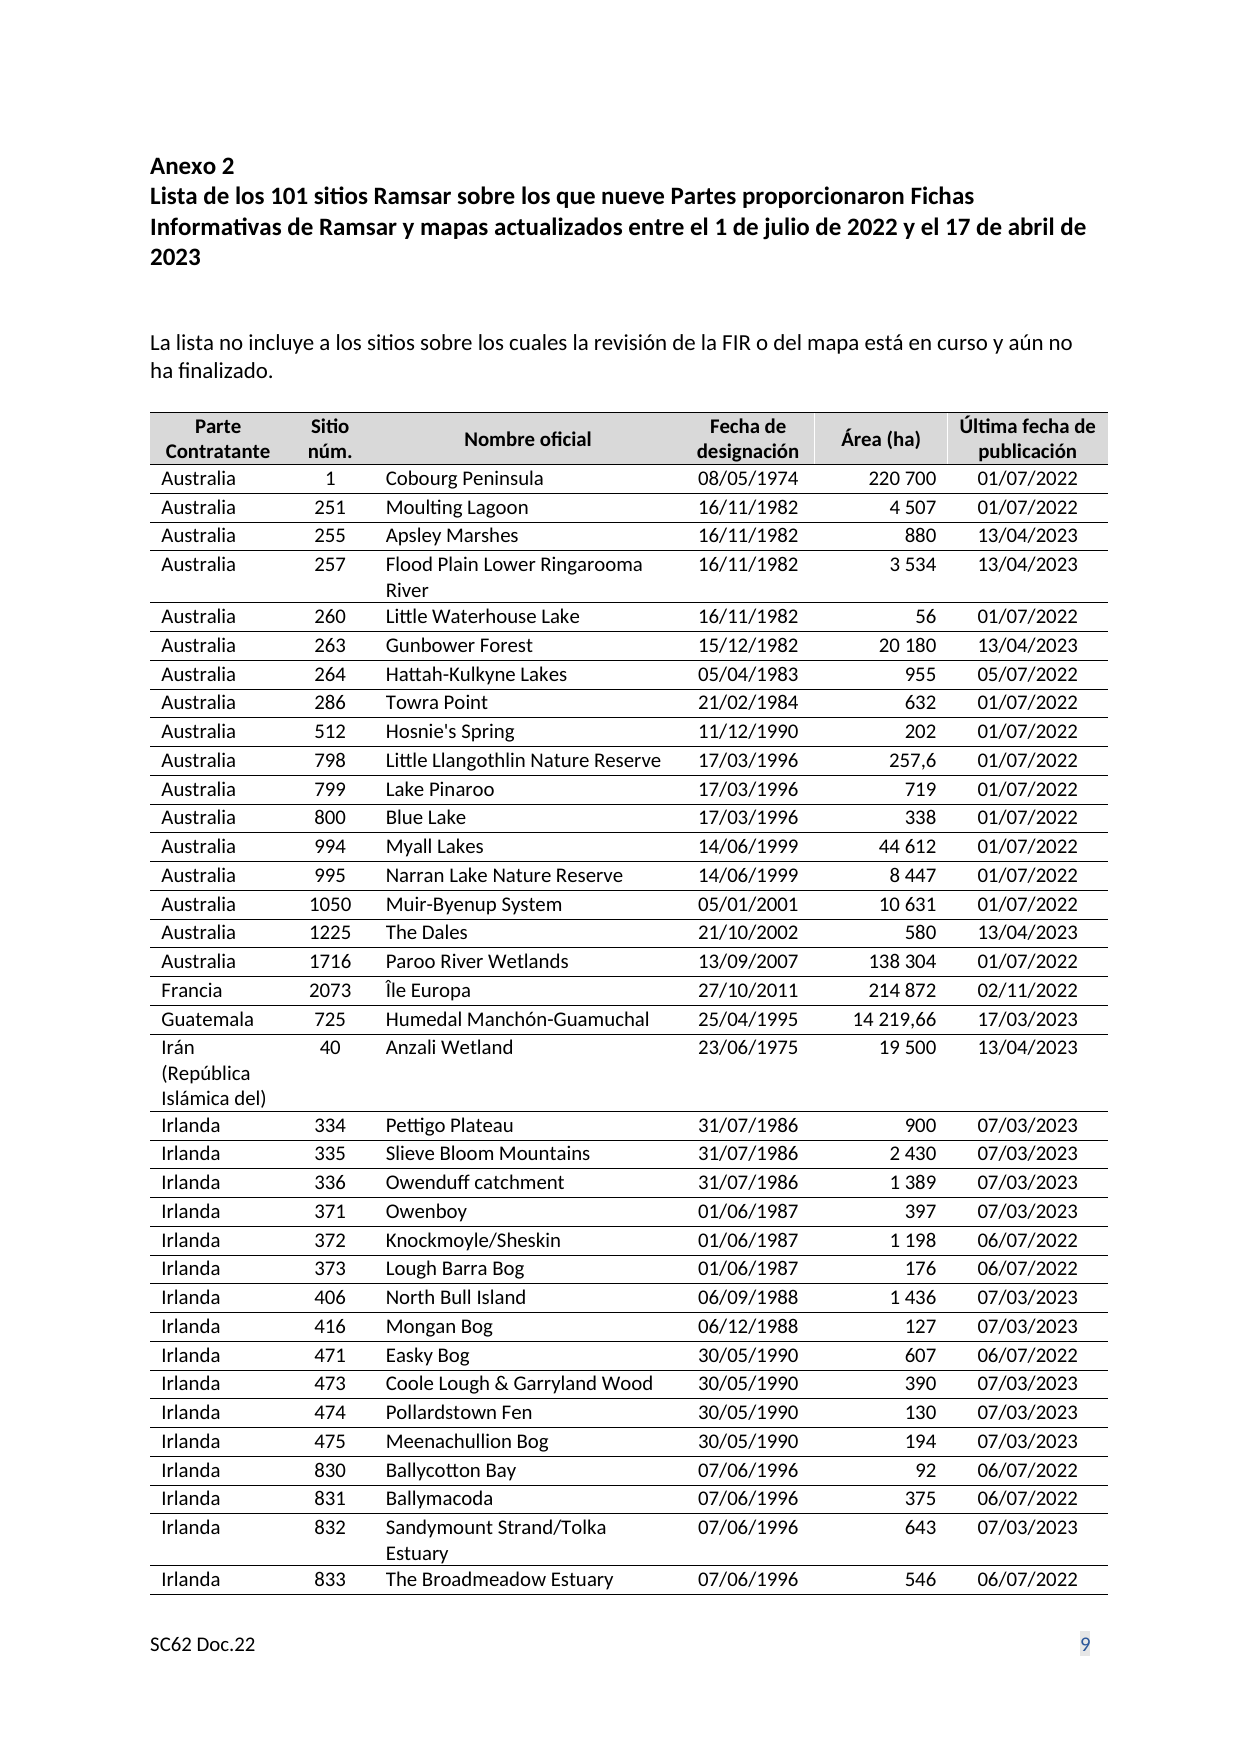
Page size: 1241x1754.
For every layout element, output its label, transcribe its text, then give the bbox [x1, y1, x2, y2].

table_cell 11/12/1990 [682, 718, 814, 746]
table_cell 07/03/2023 [948, 1112, 1108, 1139]
table_cell 01/06/1987 [682, 1227, 814, 1254]
table_cell 05/07/2022 [948, 661, 1108, 688]
table_cell 830 [286, 1457, 374, 1484]
table_cell Australia [150, 948, 286, 976]
table_cell 251 [286, 494, 374, 522]
table_cell 17/03/1996 [682, 805, 814, 832]
table_cell 1225 [286, 920, 374, 947]
table_cell 14/06/1999 [682, 862, 814, 890]
table_cell 471 [286, 1342, 374, 1369]
table_cell 17/03/2023 [948, 1006, 1108, 1033]
table_cell 25/04/1995 [682, 1006, 814, 1033]
table_cell 06/09/1988 [682, 1284, 814, 1312]
table_cell 373 [286, 1256, 374, 1283]
table_cell 01/07/2022 [948, 603, 1108, 631]
table_cell Slieve Bloom Mountains [374, 1141, 682, 1168]
table_cell Narran Lake Nature Reserve [374, 862, 682, 890]
table_cell Humedal Manchón-Guamuchal [374, 1006, 682, 1033]
table_cell Irlanda [150, 1457, 286, 1484]
table_cell 07/03/2023 [948, 1371, 1108, 1398]
table_cell Australia [150, 551, 286, 602]
table_cell Gunbower Forest [374, 632, 682, 660]
table_cell 31/07/1986 [682, 1169, 814, 1197]
table_cell Irlanda [150, 1227, 286, 1254]
table_cell 07/06/1996 [682, 1457, 814, 1484]
table_cell 255 [286, 523, 374, 550]
table_cell Coole Lough & Garryland Wood [374, 1371, 682, 1398]
table_cell 900 [815, 1112, 947, 1139]
table_cell 512 [286, 718, 374, 746]
table_cell Blue Lake [374, 805, 682, 832]
table_cell Irán (República Islámica del) [150, 1035, 286, 1111]
table_cell Lake Pinaroo [374, 776, 682, 803]
table_cell 30/05/1990 [682, 1428, 814, 1456]
table_cell Irlanda [150, 1566, 286, 1594]
table_cell 07/03/2023 [948, 1284, 1108, 1312]
text Lista de los 101 sitios Ramsar sobre los que nueve Partes proporcionaron Fichas Informativas de Ramsar y mapas actualizados entre el 1 de julio de 2022 y el 17 de abril de 2023 [150, 181, 1090, 272]
table_cell 01/07/2022 [948, 805, 1108, 832]
table_cell 07/03/2023 [948, 1198, 1108, 1226]
table_cell 474 [286, 1399, 374, 1427]
table_cell Ballymacoda [374, 1486, 682, 1513]
table_cell 335 [286, 1141, 374, 1168]
table_cell 1 436 [815, 1284, 947, 1312]
table_cell 14/06/1999 [682, 833, 814, 861]
table_cell Easky Bog [374, 1342, 682, 1369]
table_cell Pollardstown Fen [374, 1399, 682, 1427]
table_cell 8 447 [815, 862, 947, 890]
text La lista no incluye a los sitios sobre los cuales la revisión de la FIR o del mapa está en curso y aún no ha finalizado. [150, 328, 1090, 384]
table_cell 138 304 [815, 948, 947, 976]
table_cell 06/07/2022 [948, 1227, 1108, 1254]
table_cell Little Waterhouse Lake [374, 603, 682, 631]
table_cell Owenboy [374, 1198, 682, 1226]
table_cell Australia [150, 805, 286, 832]
table_cell Irlanda [150, 1486, 286, 1513]
table_cell 372 [286, 1227, 374, 1254]
table_cell Irlanda [150, 1141, 286, 1168]
table_cell 955 [815, 661, 947, 688]
table_cell 995 [286, 862, 374, 890]
table_cell 07/03/2023 [948, 1428, 1108, 1456]
table_cell 176 [815, 1256, 947, 1283]
table_cell 06/12/1988 [682, 1313, 814, 1341]
table_cell 3 534 [815, 551, 947, 602]
table_cell Île Europa [374, 977, 682, 1005]
table_cell Australia [150, 833, 286, 861]
table_cell Apsley Marshes [374, 523, 682, 550]
table_cell 07/03/2023 [948, 1169, 1108, 1197]
table_cell 07/03/2023 [948, 1313, 1108, 1341]
table_cell Australia [150, 747, 286, 775]
table_cell 40 [286, 1035, 374, 1111]
table_cell Muir-Byenup System [374, 891, 682, 918]
table_cell Cobourg Peninsula [374, 465, 682, 493]
table_cell 13/04/2023 [948, 1035, 1108, 1111]
table_cell 1 389 [815, 1169, 947, 1197]
table_cell 01/07/2022 [948, 948, 1108, 976]
table_cell 475 [286, 1428, 374, 1456]
table_cell 17/03/1996 [682, 747, 814, 775]
table_cell 01/07/2022 [948, 494, 1108, 522]
table_cell 05/01/2001 [682, 891, 814, 918]
table_cell North Bull Island [374, 1284, 682, 1312]
table_cell 473 [286, 1371, 374, 1398]
table_cell Australia [150, 465, 286, 493]
table_cell 31/07/1986 [682, 1112, 814, 1139]
table_cell 01/07/2022 [948, 862, 1108, 890]
table_cell 05/04/1983 [682, 661, 814, 688]
table_cell Australia [150, 690, 286, 717]
table_cell 1716 [286, 948, 374, 976]
table_cell 202 [815, 718, 947, 746]
table_cell 13/04/2023 [948, 551, 1108, 602]
table_cell 01/07/2022 [948, 465, 1108, 493]
table_cell 798 [286, 747, 374, 775]
table_cell Irlanda [150, 1256, 286, 1283]
table_cell 832 [286, 1514, 374, 1565]
table_cell 371 [286, 1198, 374, 1226]
table_cell 02/11/2022 [948, 977, 1108, 1005]
table_cell Irlanda [150, 1169, 286, 1197]
table_cell 127 [815, 1313, 947, 1341]
table_cell 375 [815, 1486, 947, 1513]
table_cell 07/03/2023 [948, 1399, 1108, 1427]
table_cell 19 500 [815, 1035, 947, 1111]
table_cell Irlanda [150, 1313, 286, 1341]
table_header Fecha de designación [682, 413, 814, 464]
table_cell 257,6 [815, 747, 947, 775]
table_cell Irlanda [150, 1342, 286, 1369]
table_cell 44 612 [815, 833, 947, 861]
table_cell 10 631 [815, 891, 947, 918]
table_cell 13/04/2023 [948, 920, 1108, 947]
table_cell 4 507 [815, 494, 947, 522]
table_cell Australia [150, 632, 286, 660]
table_cell 16/11/1982 [682, 494, 814, 522]
table_cell Ballycotton Bay [374, 1457, 682, 1484]
table_cell 06/07/2022 [948, 1342, 1108, 1369]
table_cell Irlanda [150, 1371, 286, 1398]
table_cell Francia [150, 977, 286, 1005]
table_cell Australia [150, 718, 286, 746]
table_cell Australia [150, 776, 286, 803]
table_cell 56 [815, 603, 947, 631]
table_cell Australia [150, 494, 286, 522]
table_cell 546 [815, 1566, 947, 1594]
table_cell 01/07/2022 [948, 833, 1108, 861]
table_cell 07/06/1996 [682, 1486, 814, 1513]
table_cell Towra Point [374, 690, 682, 717]
table_cell 643 [815, 1514, 947, 1565]
table_cell 01/07/2022 [948, 776, 1108, 803]
table_cell Myall Lakes [374, 833, 682, 861]
table_cell 607 [815, 1342, 947, 1369]
table_cell 286 [286, 690, 374, 717]
table_cell Moulting Lagoon [374, 494, 682, 522]
table_cell Irlanda [150, 1284, 286, 1312]
table_cell 07/06/1996 [682, 1566, 814, 1594]
table_cell 01/06/1987 [682, 1198, 814, 1226]
table_cell 20 180 [815, 632, 947, 660]
table_cell 632 [815, 690, 947, 717]
table_cell 06/07/2022 [948, 1566, 1108, 1594]
table_cell 30/05/1990 [682, 1371, 814, 1398]
table_cell Irlanda [150, 1399, 286, 1427]
table_cell 257 [286, 551, 374, 602]
table_cell 214 872 [815, 977, 947, 1005]
table_cell 13/04/2023 [948, 523, 1108, 550]
table_cell Australia [150, 891, 286, 918]
table_cell 13/09/2007 [682, 948, 814, 976]
table_cell 30/05/1990 [682, 1342, 814, 1369]
table_cell 15/12/1982 [682, 632, 814, 660]
table_cell Knockmoyle/Sheskin [374, 1227, 682, 1254]
table_cell 338 [815, 805, 947, 832]
table_cell 580 [815, 920, 947, 947]
table_cell 21/10/2002 [682, 920, 814, 947]
table_cell Guatemala [150, 1006, 286, 1033]
table_header Área (ha) [815, 413, 947, 464]
table_cell Australia [150, 661, 286, 688]
table_cell 799 [286, 776, 374, 803]
table_cell 2 430 [815, 1141, 947, 1168]
table_header Última fecha de publicación [948, 413, 1108, 464]
table_cell 14 219,66 [815, 1006, 947, 1033]
table_cell 01/07/2022 [948, 891, 1108, 918]
table_header Nombre oficial [374, 413, 682, 464]
table_cell Irlanda [150, 1112, 286, 1139]
table_cell 390 [815, 1371, 947, 1398]
table_cell 220 700 [815, 465, 947, 493]
table_header Sitio núm. [286, 413, 374, 464]
table_cell 06/07/2022 [948, 1457, 1108, 1484]
table_cell Sandymount Strand/Tolka Estuary [374, 1514, 682, 1565]
table_cell 1050 [286, 891, 374, 918]
table_cell 16/11/1982 [682, 603, 814, 631]
table_cell 16/11/1982 [682, 551, 814, 602]
table_cell 07/06/1996 [682, 1514, 814, 1565]
table_cell 31/07/1986 [682, 1141, 814, 1168]
table_cell Hattah-Kulkyne Lakes [374, 661, 682, 688]
table_cell Irlanda [150, 1198, 286, 1226]
table_cell 831 [286, 1486, 374, 1513]
table_cell 336 [286, 1169, 374, 1197]
table_cell 800 [286, 805, 374, 832]
text Anexo 2 [150, 150, 1090, 181]
table_cell Australia [150, 603, 286, 631]
table_cell Hosnie's Spring [374, 718, 682, 746]
table_cell 17/03/1996 [682, 776, 814, 803]
table_cell 2073 [286, 977, 374, 1005]
table_cell 260 [286, 603, 374, 631]
table_cell 880 [815, 523, 947, 550]
table_cell 264 [286, 661, 374, 688]
table_cell 1 198 [815, 1227, 947, 1254]
table_cell 01/07/2022 [948, 718, 1108, 746]
table_cell Anzali Wetland [374, 1035, 682, 1111]
table_cell 397 [815, 1198, 947, 1226]
table_cell The Dales [374, 920, 682, 947]
table_cell 07/03/2023 [948, 1141, 1108, 1168]
table_cell Paroo River Wetlands [374, 948, 682, 976]
table_cell 263 [286, 632, 374, 660]
table_cell Owenduff catchment [374, 1169, 682, 1197]
table_cell 334 [286, 1112, 374, 1139]
table_cell 13/04/2023 [948, 632, 1108, 660]
table_cell 06/07/2022 [948, 1256, 1108, 1283]
table_cell 01/06/1987 [682, 1256, 814, 1283]
table_cell Meenachullion Bog [374, 1428, 682, 1456]
table_cell 23/06/1975 [682, 1035, 814, 1111]
table_cell 07/03/2023 [948, 1514, 1108, 1565]
table_cell 92 [815, 1457, 947, 1484]
table_cell Lough Barra Bog [374, 1256, 682, 1283]
table_cell 21/02/1984 [682, 690, 814, 717]
table_cell 994 [286, 833, 374, 861]
table_cell 406 [286, 1284, 374, 1312]
table_cell Mongan Bog [374, 1313, 682, 1341]
table_cell 16/11/1982 [682, 523, 814, 550]
table_cell 1 [286, 465, 374, 493]
table_cell The Broadmeadow Estuary [374, 1566, 682, 1594]
table_cell 06/07/2022 [948, 1486, 1108, 1513]
table_cell 725 [286, 1006, 374, 1033]
table_cell 833 [286, 1566, 374, 1594]
table_header Parte Contratante [150, 413, 286, 464]
table_cell 30/05/1990 [682, 1399, 814, 1427]
table_cell Little Llangothlin Nature Reserve [374, 747, 682, 775]
table_cell 719 [815, 776, 947, 803]
table_cell Australia [150, 920, 286, 947]
table_cell 27/10/2011 [682, 977, 814, 1005]
table_cell 416 [286, 1313, 374, 1341]
table_cell Flood Plain Lower Ringarooma River [374, 551, 682, 602]
table_cell 130 [815, 1399, 947, 1427]
table_cell Pettigo Plateau [374, 1112, 682, 1139]
table_cell 01/07/2022 [948, 747, 1108, 775]
table_cell Australia [150, 862, 286, 890]
table_cell 08/05/1974 [682, 465, 814, 493]
table_cell Australia [150, 523, 286, 550]
table_cell 01/07/2022 [948, 690, 1108, 717]
table_cell Irlanda [150, 1514, 286, 1565]
table_cell Irlanda [150, 1428, 286, 1456]
table_cell 194 [815, 1428, 947, 1456]
